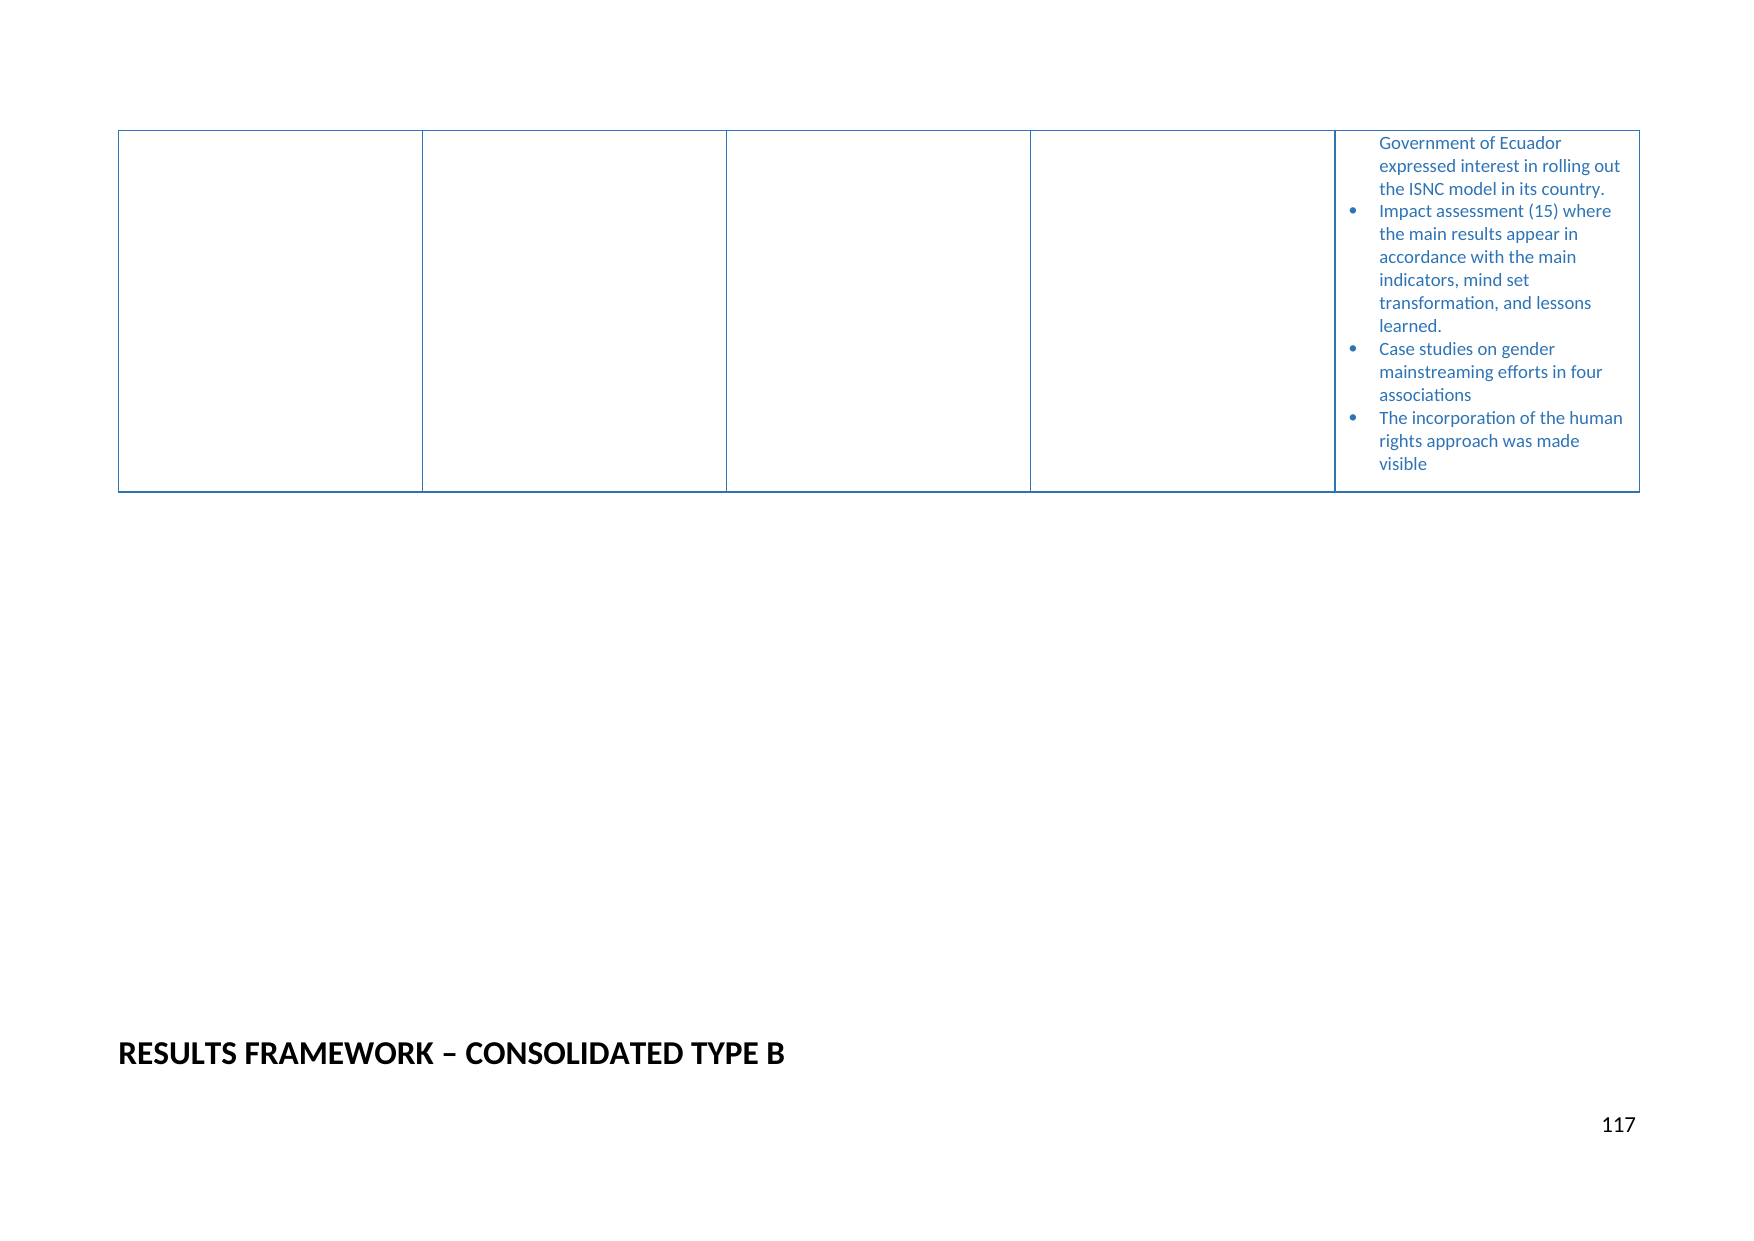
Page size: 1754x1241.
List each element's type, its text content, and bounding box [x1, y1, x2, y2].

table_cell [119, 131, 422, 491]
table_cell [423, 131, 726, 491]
text RESULTS FRAMEWORK – CONSOLIDATED TYPE B [118, 1032, 1636, 1073]
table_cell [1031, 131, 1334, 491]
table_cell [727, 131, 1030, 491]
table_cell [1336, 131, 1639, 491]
